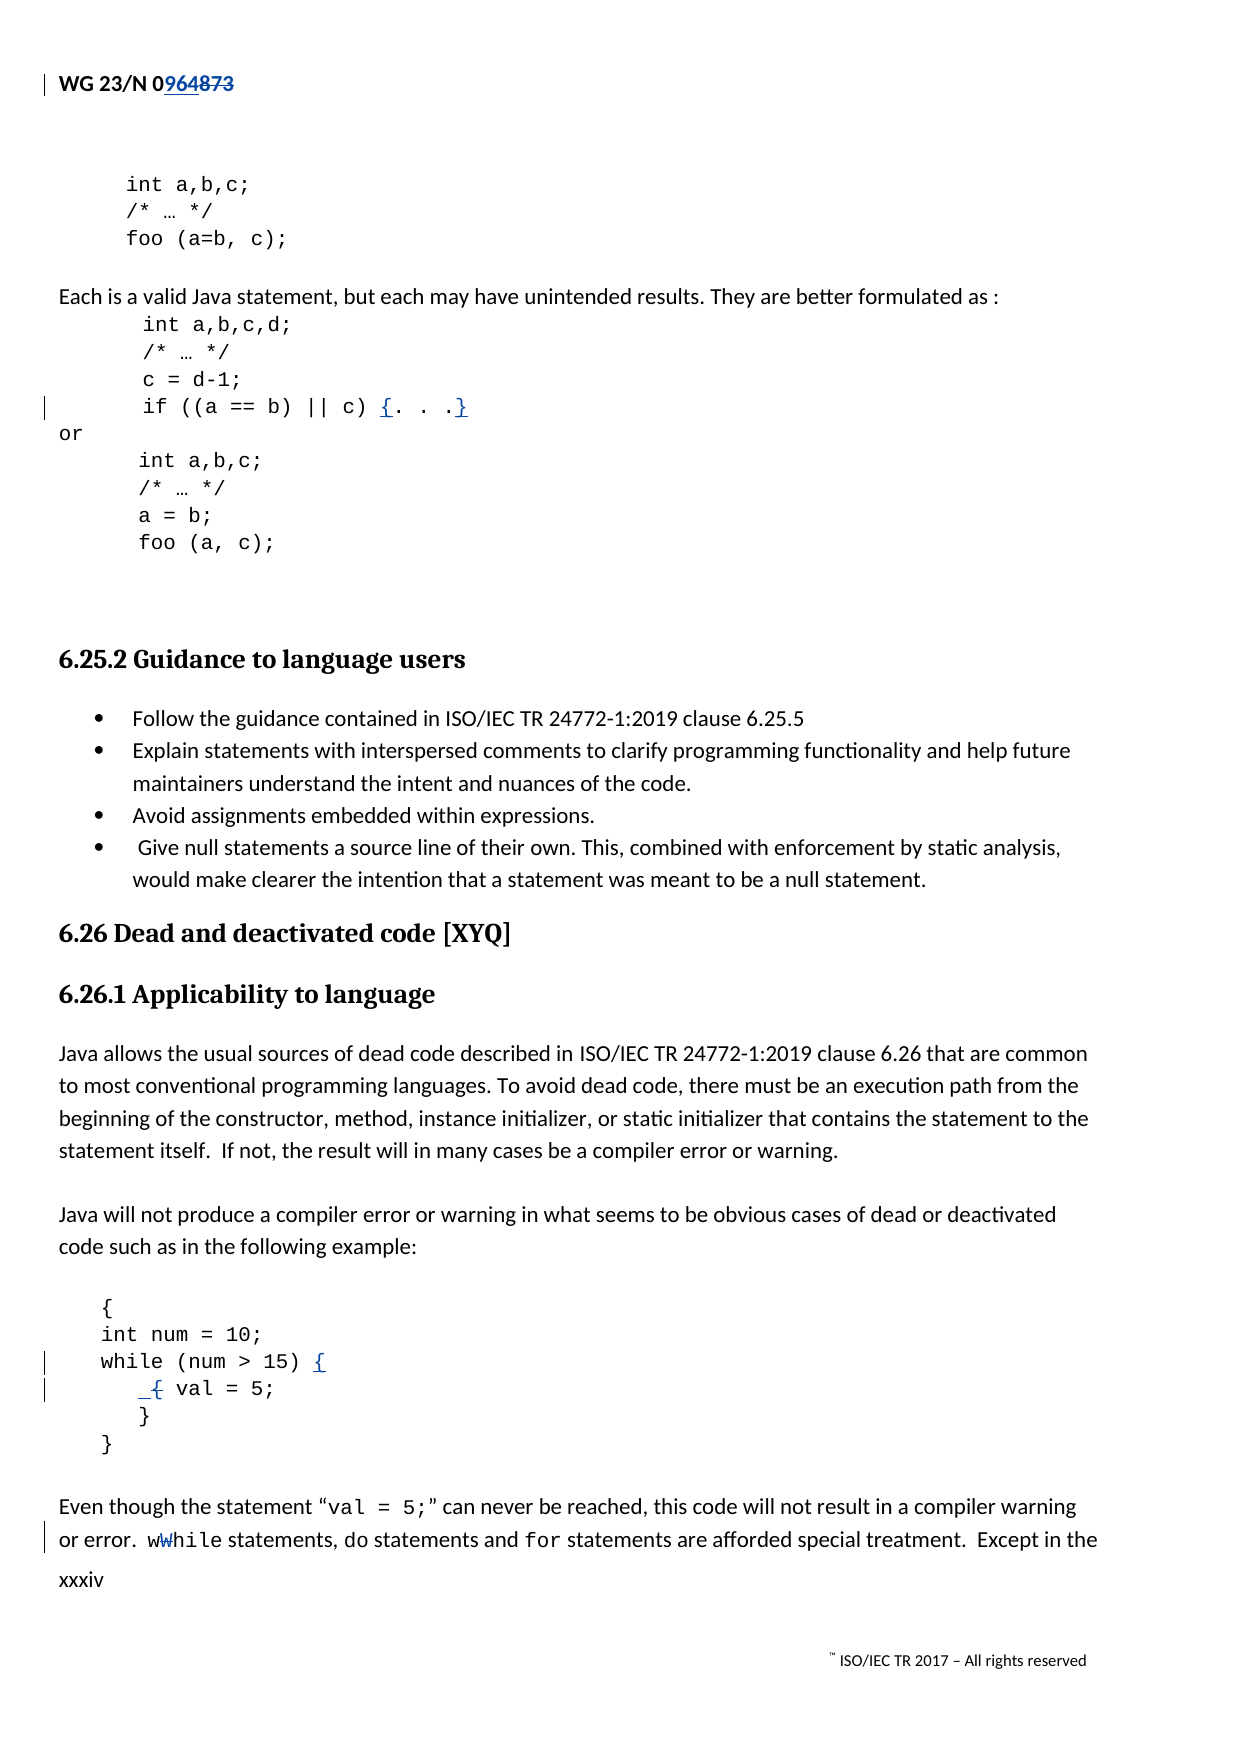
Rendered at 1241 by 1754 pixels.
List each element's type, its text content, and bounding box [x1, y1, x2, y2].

text if ((a == b) || c) . . . [58, 396, 1099, 420]
text c = d-1; [101, 369, 1099, 392]
text /* … */ [101, 201, 1099, 224]
list Give null statements a source line of their own. This, combined with enforcement by static analysis, would make clearer the intention that a statement was meant to be a null statement. [95, 833, 1099, 893]
text int a,b,c; [101, 173, 1099, 197]
list Explain statements with interspersed comments to clarify programming functionality and help future maintainers understand the intent and nuances of the code. [95, 737, 1099, 797]
text } [101, 1406, 1099, 1429]
text Java allows the usual sources of dead code described in ISO/IEC TR 24772-1:2019 clause 6.26 that are common to most conventional programming languages. To avoid dead code, there must be an execution path from the beginning of the constructor, method, instance initializer, or static initializer that contains the statement to the statement itself. If not, the result will in many cases be a compiler error or warning. [58, 1039, 1099, 1164]
text } [101, 1433, 1099, 1456]
subtitle 6.26.1 Applicability to language [58, 979, 1099, 1010]
text or [58, 423, 1099, 447]
text int a,b,c,d; [101, 314, 1099, 338]
text { [101, 1297, 1099, 1320]
subtitle 6.25.2 Guidance to language users [58, 644, 1099, 676]
text /* … */ [101, 342, 1099, 365]
text Each is a valid Java statement, but each may have unintended results. They are better formulated as : [58, 282, 1099, 310]
text foo (a=b, c); [101, 228, 1099, 252]
text val = 5; [101, 1378, 1099, 1402]
text Java will not produce a compiler error or warning in what seems to be obvious cases of dead or deactivated code such as in the following example: [58, 1200, 1099, 1260]
text /* … */ [101, 478, 1099, 501]
text while (num > 15) [101, 1351, 1099, 1375]
list Avoid assignments embedded within expressions. [95, 801, 1099, 829]
list Follow the guidance contained in ISO/IEC TR 24772-1:2019 clause 6.25.5 [95, 704, 1099, 732]
text int a,b,c; [101, 450, 1099, 474]
text foo (a, c); [101, 532, 1099, 556]
subtitle 6.26 Dead and deactivated code [XYQ] [58, 918, 1099, 949]
text int num = 10; [101, 1324, 1099, 1348]
text a = b; [101, 505, 1099, 528]
